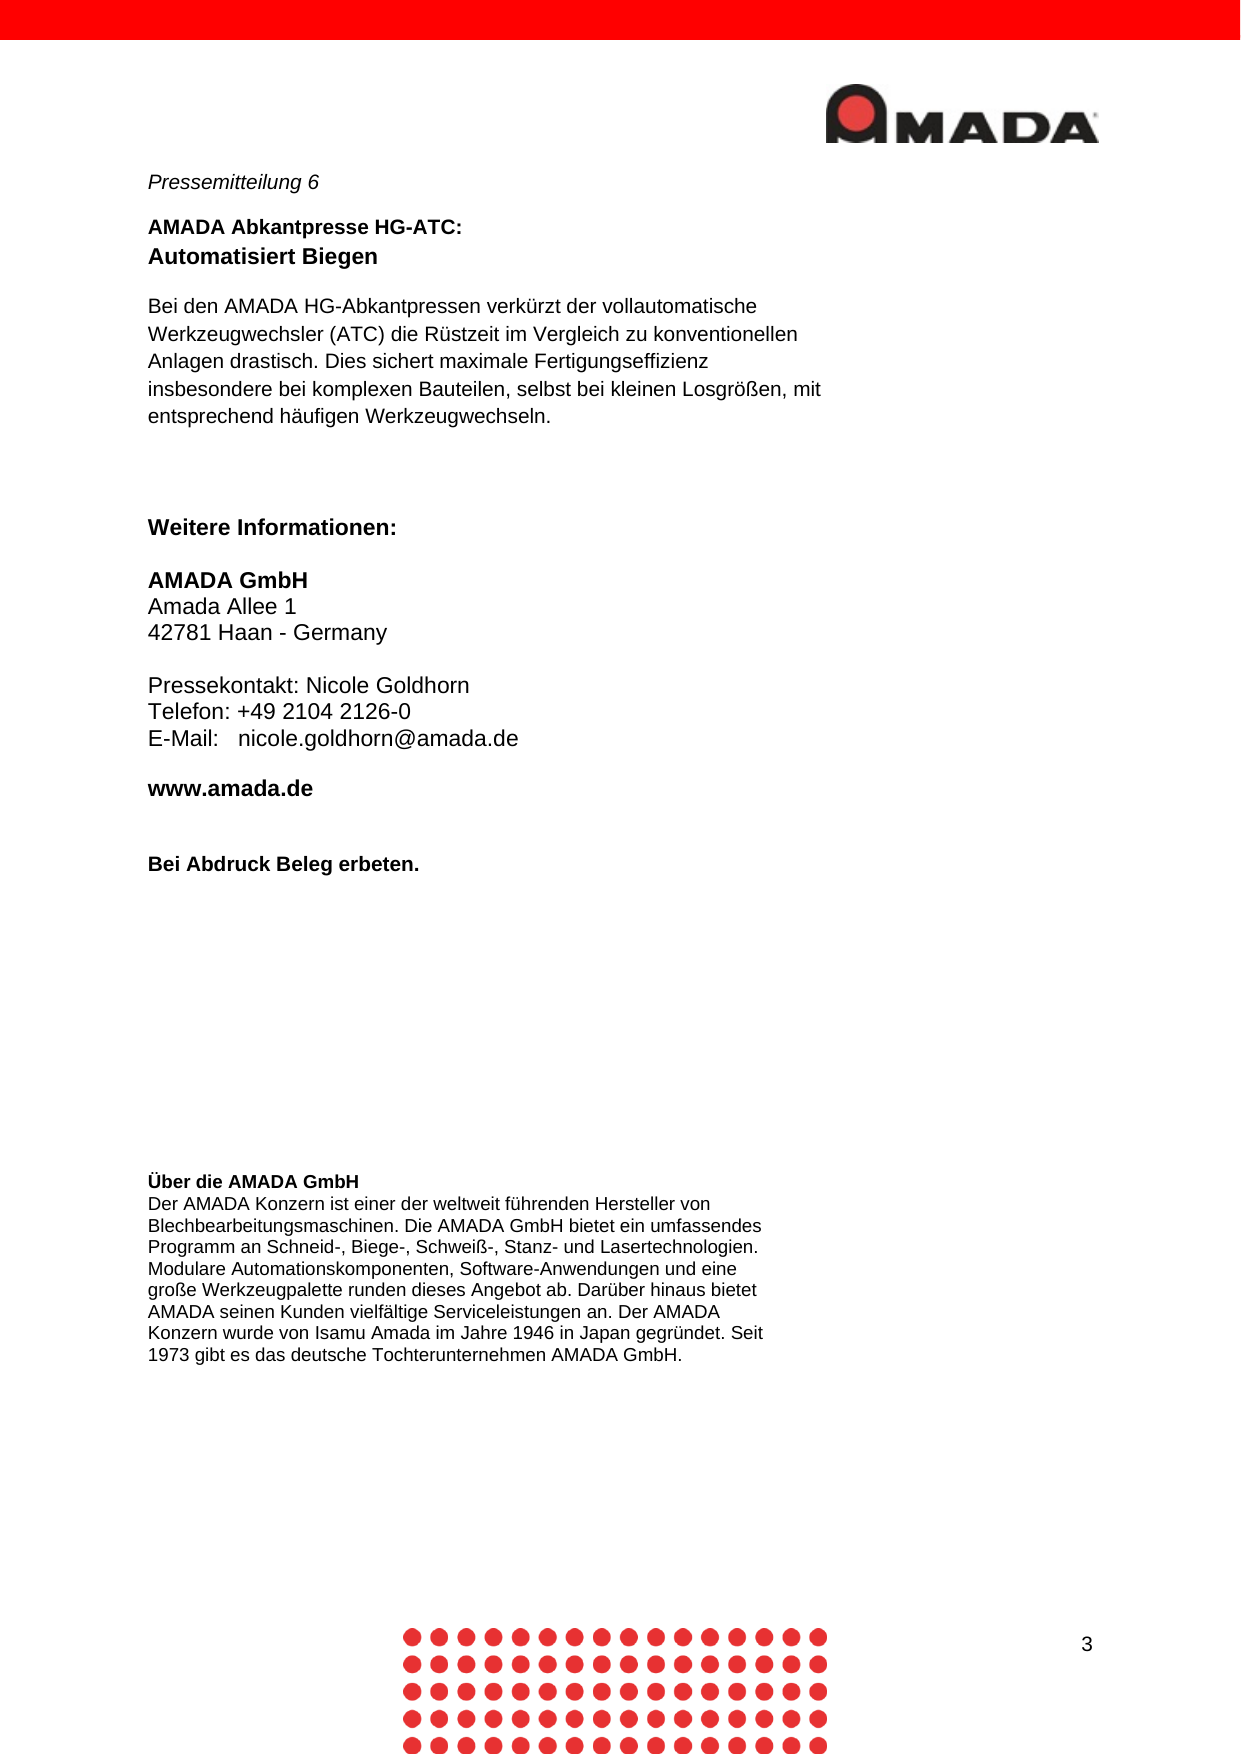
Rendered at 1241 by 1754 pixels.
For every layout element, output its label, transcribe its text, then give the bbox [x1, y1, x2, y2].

text Pressemitteilung 6 [148, 170, 767, 194]
text 42781 Haan - Germany [148, 619, 1093, 646]
text E-Mail: nicole.goldhorn@amada.de [148, 725, 1093, 751]
picture [403, 1628, 827, 1754]
text Über die AMADA GmbH Der AMADA Konzern ist einer der weltweit führenden Hersteller von Blechbearbeitungsmaschinen. Die AMADA GmbH bietet ein umfassendes Programm an Schneid-, Biege-, Schweiß-, Stanz- und Lasertechnologien. Modulare Automationskomponenten, Software-Anwendungen und eine große Werkzeugpalette runden dieses Angebot ab. Darüber hinaus bietet AMADA seinen Kunden vielfältige Serviceleistungen an. Der AMADA Konzern wurde von Isamu Amada im Jahre 1946 in Japan gegründet. Seit 1973 gibt es das deutsche Tochterunternehmen AMADA GmbH. [148, 1171, 766, 1365]
text Bei den AMADA HG-Abkantpressen verkürzt der vollautomatische Werkzeugwechsler (ATC) die Rüstzeit im Vergleich zu konventionellen Anlagen drastisch. Dies sichert maximale Fertigungseffizienz insbesondere bei komplexen Bauteilen, selbst bei kleinen Losgrößen, mit entsprechend häufigen Werkzeugwechseln. [148, 294, 827, 428]
text Weitere Informationen: [148, 514, 1093, 540]
text Telefon: +49 2104 2126-0 [148, 698, 1093, 725]
picture [826, 84, 1099, 143]
text www.amada.de [148, 775, 1093, 801]
text AMADA GmbH [148, 567, 1093, 593]
text Pressekontakt: Nicole Goldhorn [148, 672, 1093, 698]
text AMADA Abkantpresse HG-ATC: Automatisiert Biegen [148, 215, 1093, 269]
text Amada Allee 1 [148, 593, 1093, 619]
text Bei Abdruck Beleg erbeten. [148, 851, 1093, 875]
